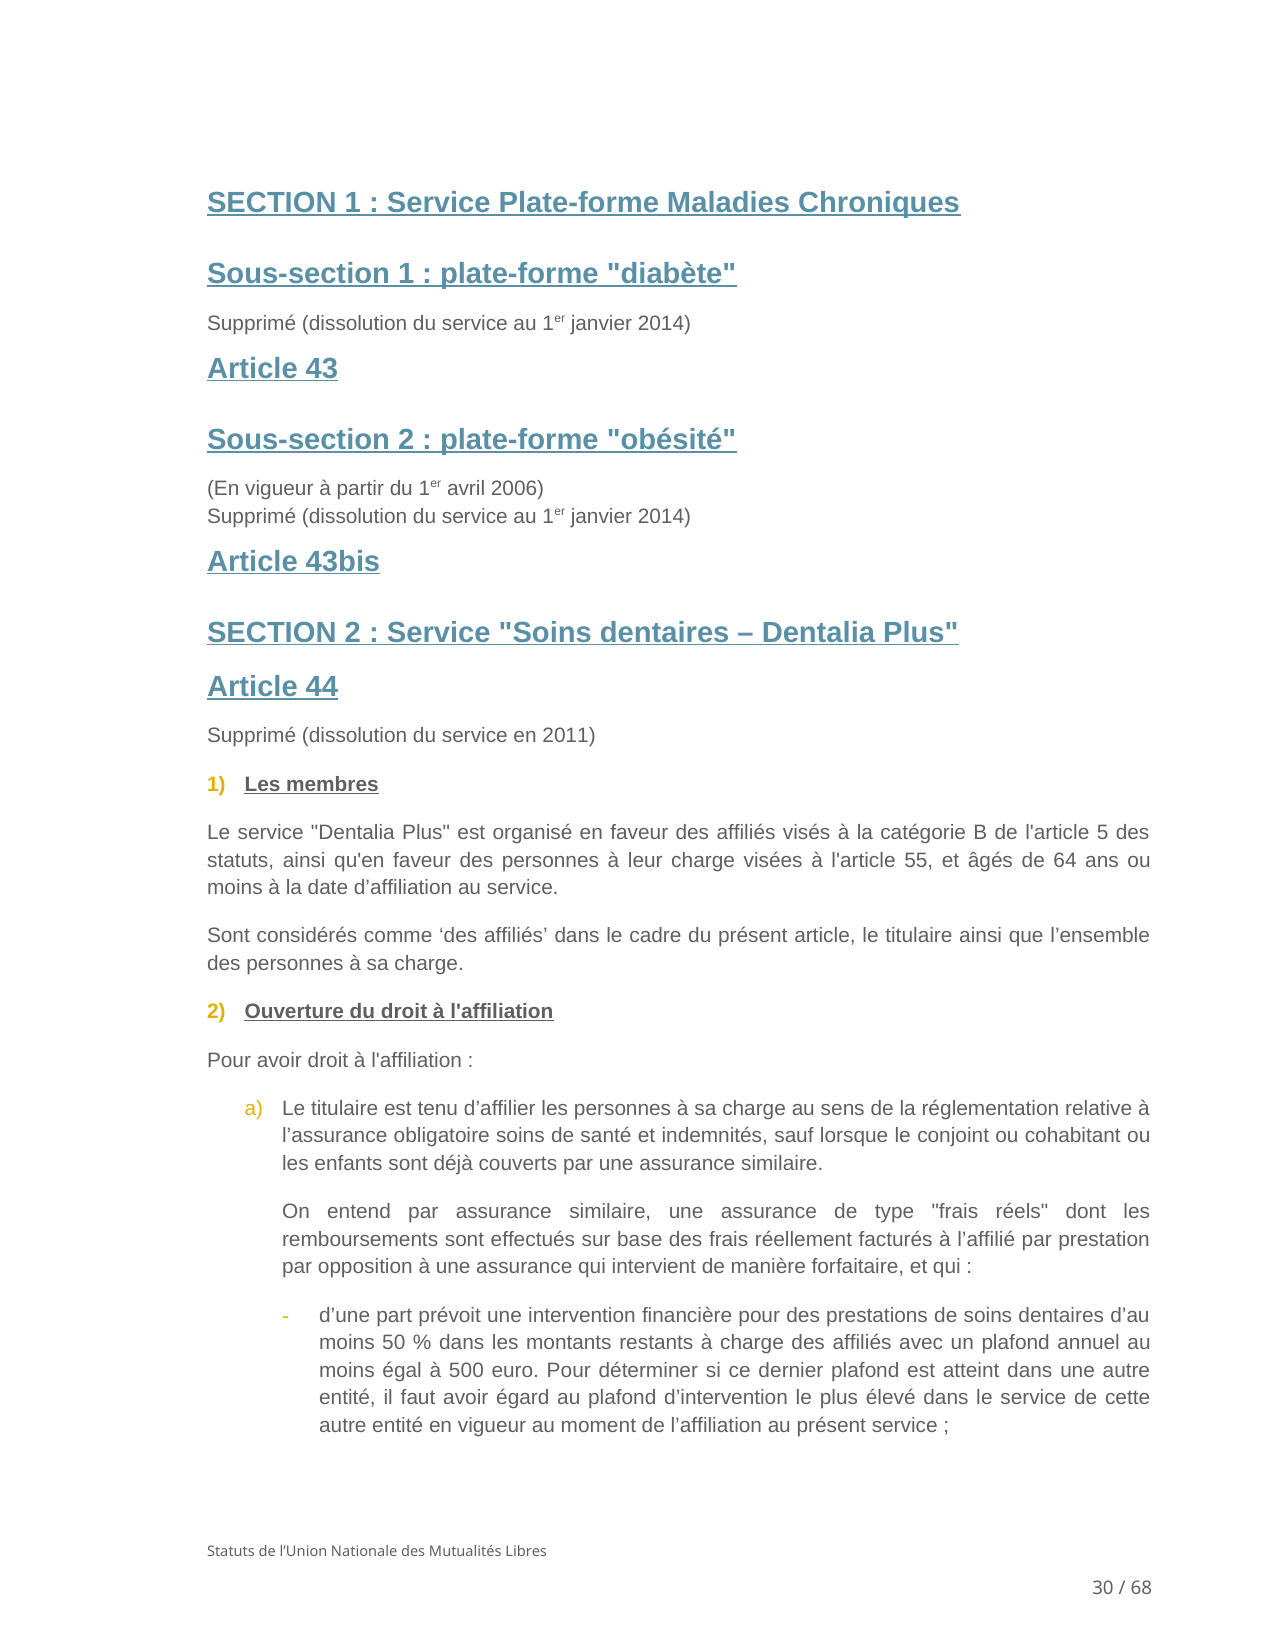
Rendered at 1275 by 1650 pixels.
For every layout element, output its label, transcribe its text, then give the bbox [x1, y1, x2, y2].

subtitle Sous-section 2 : plate-forme "obésité" [207, 422, 1152, 455]
list d’une part prévoit une intervention financière pour des prestations de soins dentaires d’au moins 50 % dans les montants restants à charge des affiliés avec un plafond annuel au moins égal à 500 euro. Pour déterminer si ce dernier plafond est atteint dans une autre entité, il faut avoir égard au plafond d’intervention le plus élevé dans le service de cette autre entité en vigueur au moment de l’affiliation au présent service ; [282, 1302, 1152, 1437]
text Supprimé (dissolution du service en 2011) [207, 723, 1152, 747]
subtitle SECTION 1 : Service Plate-forme Maladies Chroniques [207, 185, 1152, 219]
text Sont considérés comme ‘des affiliés’ dans le cadre du présent article, le titulaire ainsi que l’ensemble des personnes à sa charge. [207, 923, 1152, 975]
list Le titulaire est tenu d’affilier les personnes à sa charge au sens de la réglementation relative à l’assurance obligatoire soins de santé et indemnités, sauf lorsque le conjoint ou cohabitant ou les enfants sont déjà couverts par une assurance similaire. [244, 1096, 1152, 1175]
list Ouverture du droit à l'affiliation [207, 999, 1152, 1023]
text Le service "Dentalia Plus" est organisé en faveur des affiliés visés à la catégorie B de l'article 5 des statuts, ainsi qu'en faveur des personnes à leur charge visées à l'article 55, et âgés de 64 ans ou moins à la date d’affiliation au service. [207, 820, 1152, 899]
subtitle Article 43 [207, 351, 1152, 384]
subtitle SECTION 2 : Service "Soins dentaires – Dentalia Plus" [207, 614, 1152, 648]
subtitle Sous-section 1 : plate-forme "diabète" [207, 256, 1152, 290]
text On entend par assurance similaire, une assurance de type "frais réels" dont les remboursements sont effectués sur base des frais réellement facturés à l’affilié par prestation par opposition à une assurance qui intervient de manière forfaitaire, et qui : [282, 1199, 1152, 1278]
text Pour avoir droit à l'affiliation : [207, 1047, 1152, 1071]
subtitle Article 44 [207, 669, 1152, 702]
list Les membres [207, 772, 1152, 796]
text Supprimé (dissolution du service au 1er janvier 2014) [207, 503, 1152, 527]
text Supprimé (dissolution du service au 1er janvier 2014) [207, 311, 1152, 334]
subtitle Article 43bis [207, 543, 1152, 577]
text (En vigueur à partir du 1er avril 2006) [207, 476, 1152, 500]
